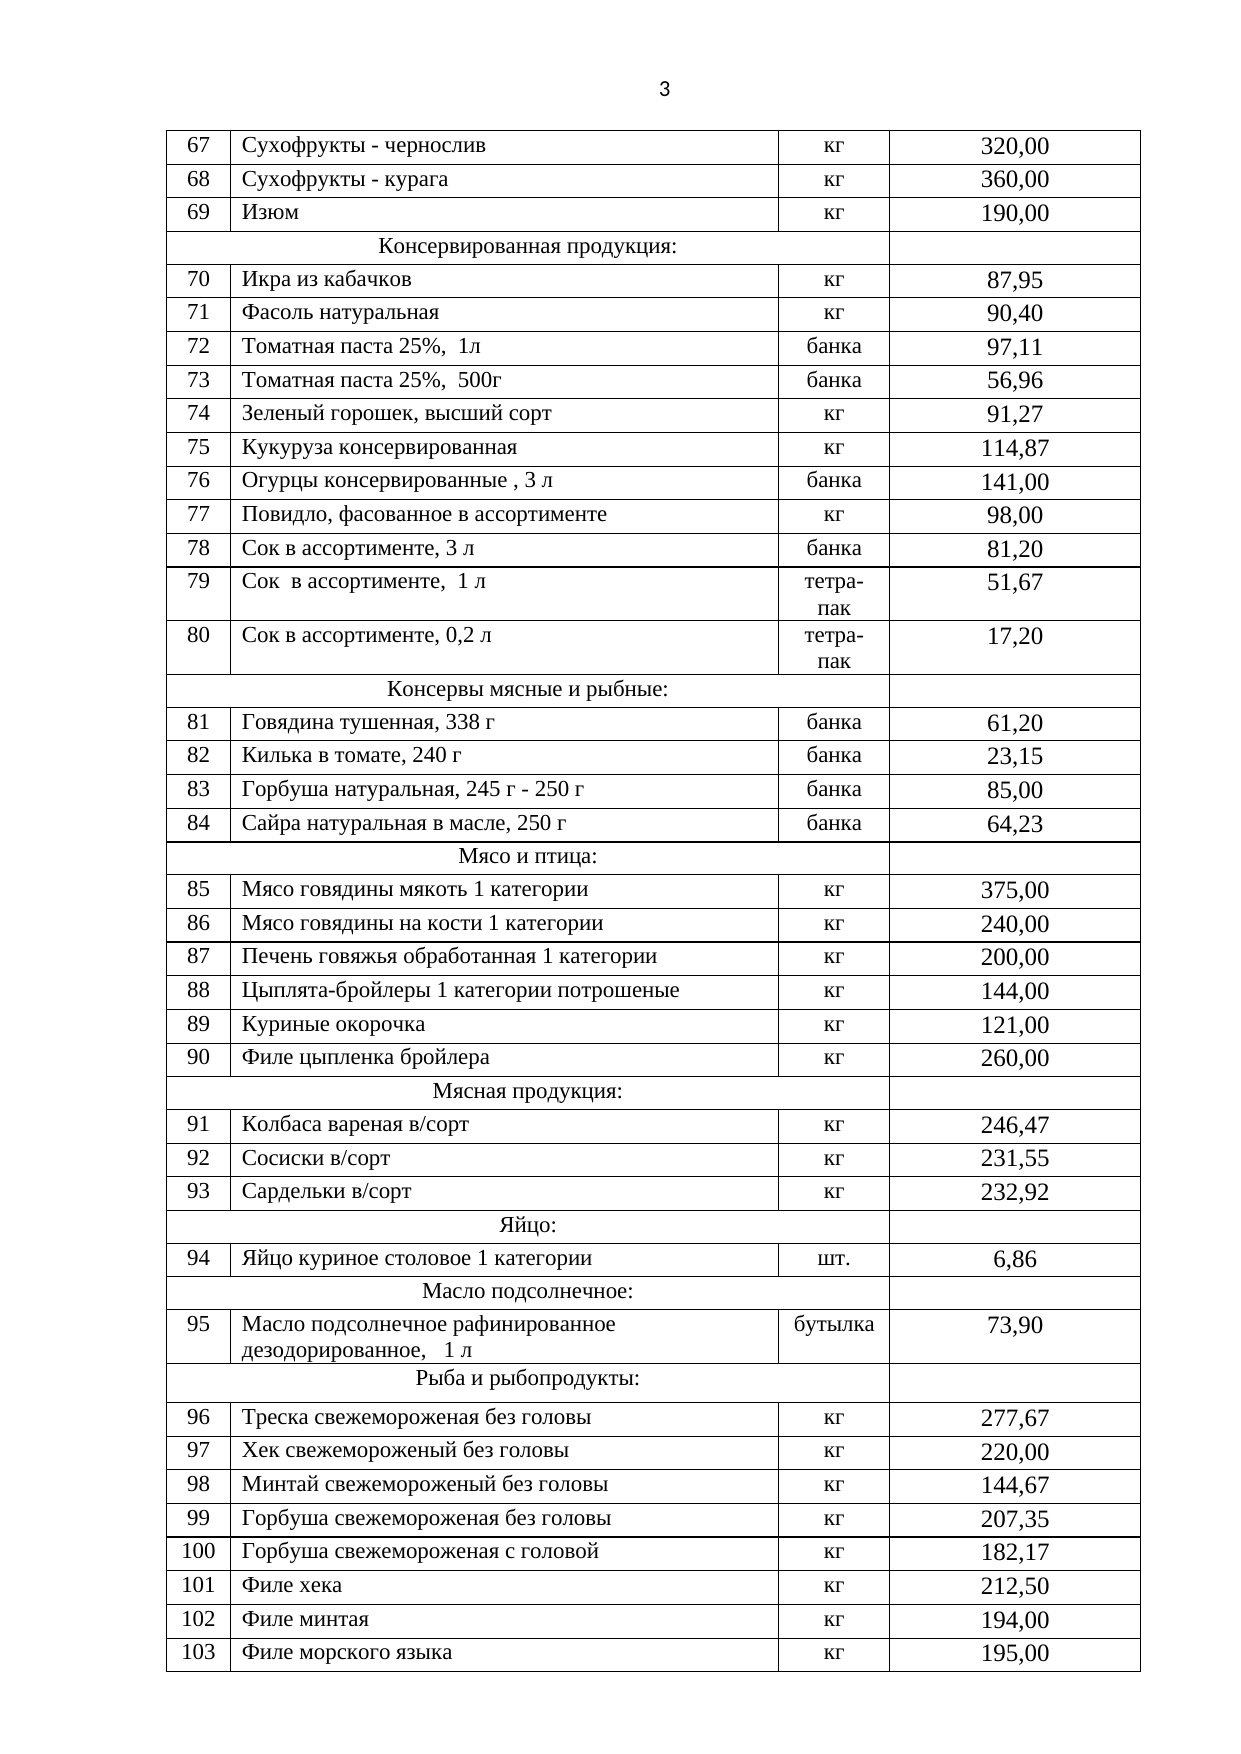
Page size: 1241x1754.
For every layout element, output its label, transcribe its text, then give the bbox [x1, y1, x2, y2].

table_cell Сухофрукты - чернослив [231, 131, 778, 163]
table_cell кг [779, 265, 889, 297]
table_cell 85 [167, 875, 230, 908]
table_cell Филе минтая [231, 1605, 778, 1637]
table_cell Сок в ассортименте, 3 л [231, 534, 778, 566]
table_cell 91 [167, 1110, 230, 1142]
table_cell Яйцо: [167, 1211, 889, 1243]
table_cell 72 [167, 332, 230, 364]
table_cell Килька в томате, 240 г [231, 741, 778, 774]
table_cell Горбуша свежемороженая без головы [231, 1504, 778, 1536]
table_cell 56,96 [890, 366, 1140, 398]
table_cell 73,90 [890, 1310, 1140, 1363]
table_cell 81,20 [890, 534, 1140, 566]
table_cell 84 [167, 809, 230, 841]
table_cell кг [779, 399, 889, 432]
table_cell 83 [167, 775, 230, 808]
table_cell шт. [779, 1244, 889, 1276]
table_cell [890, 232, 1140, 264]
table_cell Сок в ассортименте, 0,2 л [231, 621, 778, 674]
table_cell Куриные окорочка [231, 1010, 778, 1042]
table_cell 86 [167, 909, 230, 941]
table_cell кг [779, 1639, 889, 1671]
table_cell 64,23 [890, 809, 1140, 841]
table_cell 51,67 [890, 568, 1140, 620]
table_cell Яйцо куриное столовое 1 категории [231, 1244, 778, 1276]
table_cell Консервы мясные и рыбные: [167, 675, 889, 707]
table_cell тетра-пак [779, 568, 889, 620]
table_cell бутылка [779, 1310, 889, 1363]
table_cell 73 [167, 366, 230, 398]
table_cell кг [779, 298, 889, 331]
table_cell кг [779, 909, 889, 941]
table_cell Консервированная продукция: [167, 232, 889, 264]
table_cell банка [779, 467, 889, 499]
table_cell 88 [167, 976, 230, 1009]
table_cell Сайра натуральная в масле, 250 г [231, 809, 778, 841]
table_cell Треска свежемороженая без головы [231, 1403, 778, 1436]
table_cell 87,95 [890, 265, 1140, 297]
table_cell Минтай свежемороженый без головы [231, 1470, 778, 1503]
table_cell 87 [167, 943, 230, 975]
table_cell 195,00 [890, 1639, 1140, 1671]
table_cell [890, 1277, 1140, 1309]
table_cell 78 [167, 534, 230, 566]
table_cell Сухофрукты - курага [231, 165, 778, 197]
table_cell 182,17 [890, 1538, 1140, 1570]
table_cell 98,00 [890, 500, 1140, 533]
table_cell банка [779, 708, 889, 740]
table_cell 144,00 [890, 976, 1140, 1009]
table_cell 90,40 [890, 298, 1140, 331]
table_cell кг [779, 1044, 889, 1076]
table_cell Филе морского языка [231, 1639, 778, 1671]
table_cell Печень говяжья обработанная 1 категории [231, 943, 778, 975]
table_cell Мясная продукция: [167, 1077, 889, 1109]
table_cell [890, 1364, 1140, 1402]
table_cell 71 [167, 298, 230, 331]
table_cell Мясо говядины мякоть 1 категории [231, 875, 778, 908]
table_cell тетра-пак [779, 621, 889, 674]
table_cell 99 [167, 1504, 230, 1536]
table_cell кг [779, 1110, 889, 1142]
table_cell 79 [167, 568, 230, 620]
table_cell 194,00 [890, 1605, 1140, 1637]
table_cell 141,00 [890, 467, 1140, 499]
table_cell 200,00 [890, 943, 1140, 975]
table_cell [890, 675, 1140, 707]
table_cell 207,35 [890, 1504, 1140, 1536]
table_cell Говядина тушенная, 338 г [231, 708, 778, 740]
table_cell Фасоль натуральная [231, 298, 778, 331]
table_cell Кукуруза консервированная [231, 433, 778, 466]
table_cell Икра из кабачков [231, 265, 778, 297]
table_cell Рыба и рыбопродукты: [167, 1364, 889, 1402]
table_cell 121,00 [890, 1010, 1140, 1042]
table_cell [890, 843, 1140, 874]
table_cell банка [779, 809, 889, 841]
table_cell кг [779, 875, 889, 908]
table_cell кг [779, 165, 889, 197]
table_cell 75 [167, 433, 230, 466]
table_cell Мясо и птица: [167, 843, 889, 874]
table_cell банка [779, 534, 889, 566]
table_cell кг [779, 1605, 889, 1637]
table_cell Горбуша натуральная, 245 г - 250 г [231, 775, 778, 808]
table_cell Сардельки в/сорт [231, 1177, 778, 1210]
table_cell Томатная паста 25%, 1л [231, 332, 778, 364]
table_cell Мясо говядины на кости 1 категории [231, 909, 778, 941]
table_cell 114,87 [890, 433, 1140, 466]
table_cell 81 [167, 708, 230, 740]
table_cell 100 [167, 1538, 230, 1570]
table_cell кг [779, 1177, 889, 1210]
table_cell кг [779, 1470, 889, 1503]
table_cell Хек свежемороженый без головы [231, 1437, 778, 1469]
table_cell [890, 1211, 1140, 1243]
table_cell банка [779, 775, 889, 808]
table_cell 90 [167, 1044, 230, 1076]
table_cell Филе цыпленка бройлера [231, 1044, 778, 1076]
table_cell Повидло, фасованное в ассортименте [231, 500, 778, 533]
table_cell Зеленый горошек, высший сорт [231, 399, 778, 432]
table_cell кг [779, 1504, 889, 1536]
table_cell 93 [167, 1177, 230, 1210]
table_cell Масло подсолнечное: [167, 1277, 889, 1309]
table_cell 92 [167, 1144, 230, 1176]
table_cell 76 [167, 467, 230, 499]
table_cell 320,00 [890, 131, 1140, 163]
table_cell 246,47 [890, 1110, 1140, 1142]
table_cell 69 [167, 198, 230, 231]
table_cell кг [779, 1571, 889, 1604]
table_cell кг [779, 1437, 889, 1469]
table_cell 91,27 [890, 399, 1140, 432]
table_cell Сок в ассортименте, 1 л [231, 568, 778, 620]
table_cell 102 [167, 1605, 230, 1637]
table_cell 97 [167, 1437, 230, 1469]
table_cell 6,86 [890, 1244, 1140, 1276]
table_cell [890, 1077, 1140, 1109]
table_cell 212,50 [890, 1571, 1140, 1604]
table_cell кг [779, 131, 889, 163]
table_cell 375,00 [890, 875, 1140, 908]
table_cell 98 [167, 1470, 230, 1503]
table_cell Сосиски в/сорт [231, 1144, 778, 1176]
table_cell банка [779, 366, 889, 398]
table_cell кг [779, 976, 889, 1009]
table_cell 70 [167, 265, 230, 297]
table_cell 89 [167, 1010, 230, 1042]
table_cell кг [779, 1538, 889, 1570]
table_cell 80 [167, 621, 230, 674]
table_cell 103 [167, 1639, 230, 1671]
table_cell 96 [167, 1403, 230, 1436]
table_cell кг [779, 943, 889, 975]
table_cell 77 [167, 500, 230, 533]
table_cell кг [779, 433, 889, 466]
table_cell кг [779, 1144, 889, 1176]
table_cell 144,67 [890, 1470, 1140, 1503]
table_cell 74 [167, 399, 230, 432]
table_cell Огурцы консервированные , 3 л [231, 467, 778, 499]
table_cell банка [779, 332, 889, 364]
table_cell Колбаса вареная в/сорт [231, 1110, 778, 1142]
table_cell 190,00 [890, 198, 1140, 231]
table_cell 360,00 [890, 165, 1140, 197]
table_cell Изюм [231, 198, 778, 231]
table_cell 85,00 [890, 775, 1140, 808]
table_cell кг [779, 500, 889, 533]
table_cell Цыплята-бройлеры 1 категории потрошеные [231, 976, 778, 1009]
table_cell Горбуша свежемороженая с головой [231, 1538, 778, 1570]
table_cell 231,55 [890, 1144, 1140, 1176]
table_cell 61,20 [890, 708, 1140, 740]
table_cell кг [779, 1010, 889, 1042]
table_cell банка [779, 741, 889, 774]
table_cell 95 [167, 1310, 230, 1363]
table_cell Филе хека [231, 1571, 778, 1604]
table_cell 94 [167, 1244, 230, 1276]
table_cell Масло подсолнечное рафинированное дезодорированное, 1 л [231, 1310, 778, 1363]
table_cell 67 [167, 131, 230, 163]
table_cell кг [779, 1403, 889, 1436]
table_cell 68 [167, 165, 230, 197]
table_cell 260,00 [890, 1044, 1140, 1076]
table_cell 97,11 [890, 332, 1140, 364]
table_cell 17,20 [890, 621, 1140, 674]
table_cell 220,00 [890, 1437, 1140, 1469]
table_cell 23,15 [890, 741, 1140, 774]
table_cell 232,92 [890, 1177, 1140, 1210]
table_cell 101 [167, 1571, 230, 1604]
table_cell 277,67 [890, 1403, 1140, 1436]
table_cell 82 [167, 741, 230, 774]
table_cell Томатная паста 25%, 500г [231, 366, 778, 398]
table_cell 240,00 [890, 909, 1140, 941]
table_cell кг [779, 198, 889, 231]
